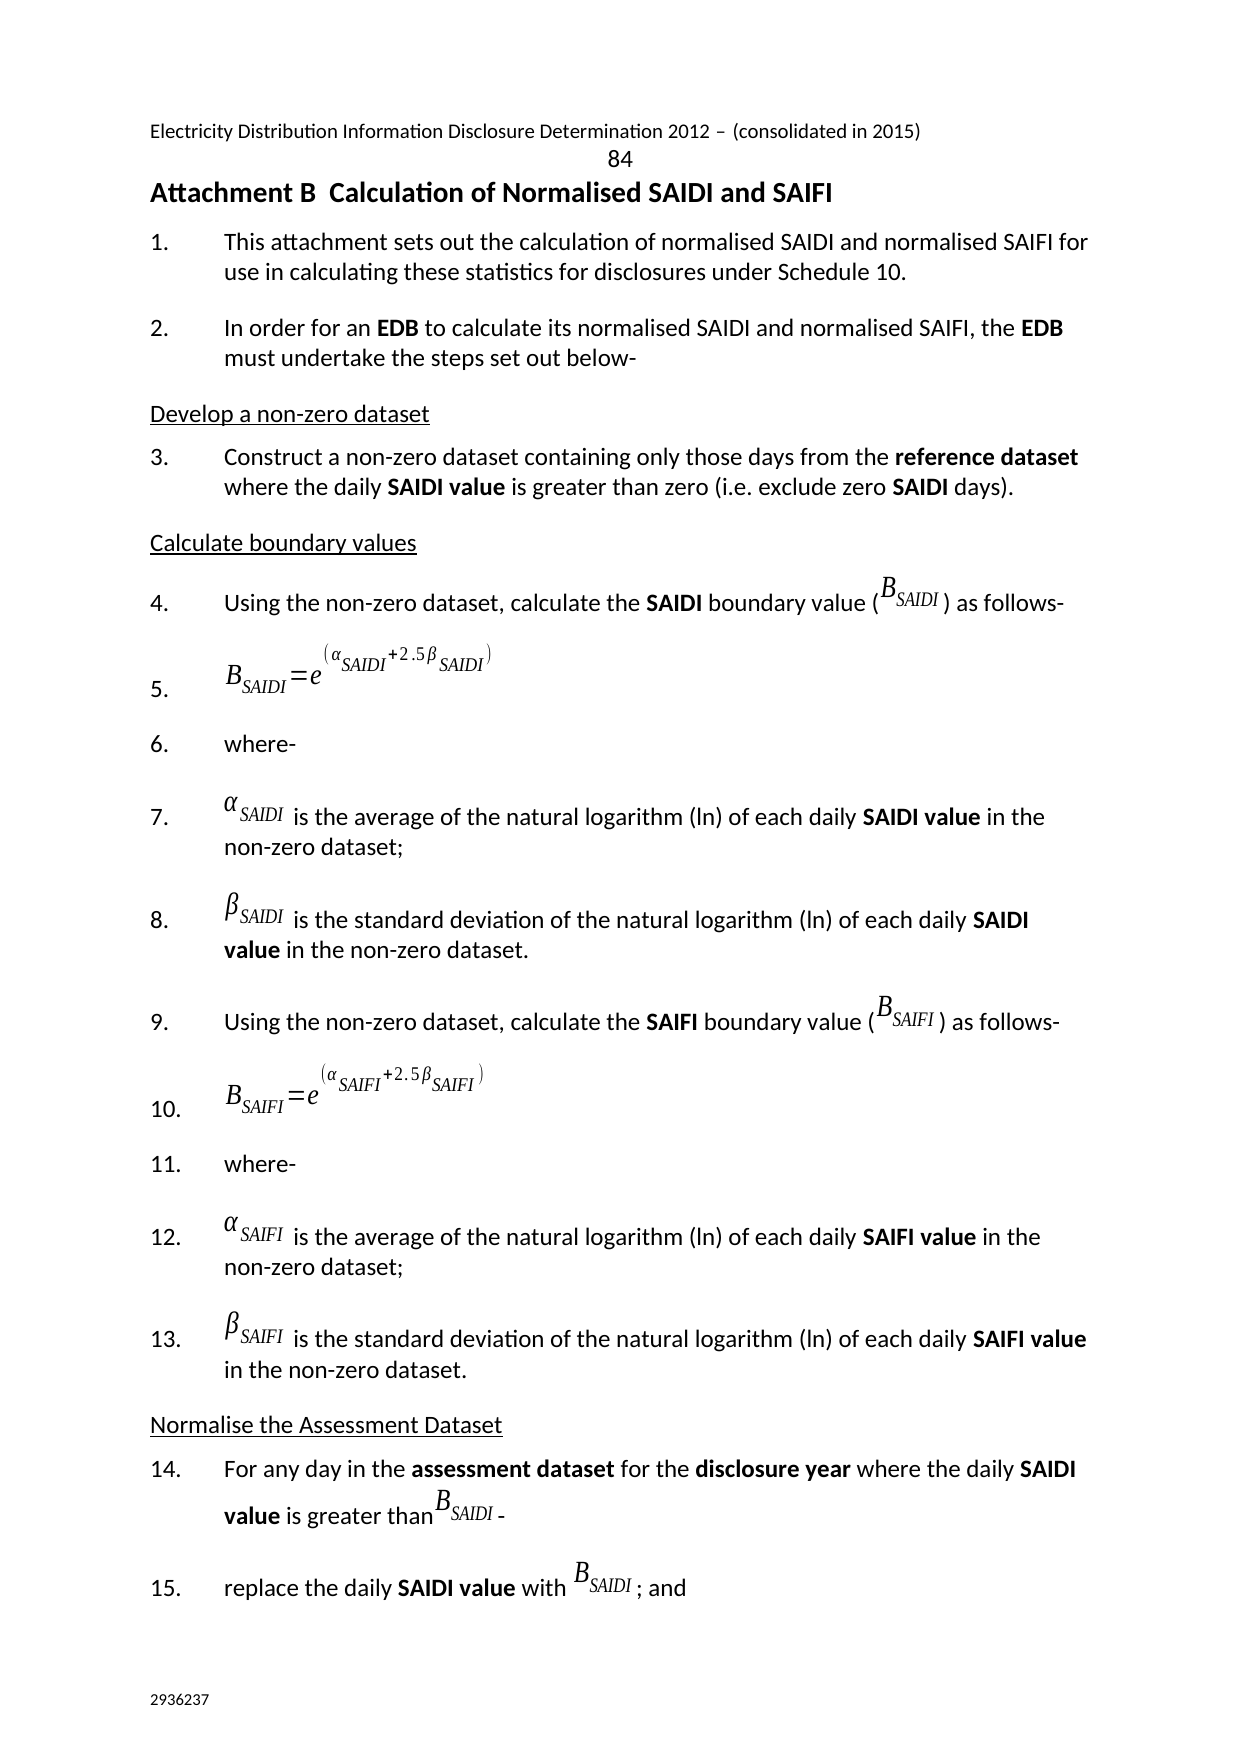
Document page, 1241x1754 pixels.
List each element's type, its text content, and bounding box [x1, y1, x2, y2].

list Construct a non-zero dataset containing only those days from the reference dataset where the daily SAIDI value is greater than zero (i.e. exclude zero SAIDI days). [150, 441, 1090, 502]
list In order for an EDB to calculate its normalised SAIDI and normalised SAIFI, the EDB must undertake the steps set out below- [150, 312, 1090, 373]
list is the standard deviation of the natural logarithm (ln) of each daily SAIDI value in the non-zero dataset. [150, 887, 1090, 965]
list where- [150, 1148, 1090, 1179]
list is the standard deviation of the natural logarithm (ln) of each daily SAIFI value in the non-zero dataset. [150, 1307, 1090, 1385]
subtitle Develop a non-zero dataset [150, 398, 1090, 428]
list replace the daily SAIDI value with ; and [150, 1556, 1090, 1603]
list where- [150, 729, 1090, 759]
subtitle Calculate boundary values [150, 527, 1090, 557]
list is the average of the natural logarithm (ln) of each daily SAIFI value in the non-zero dataset; [150, 1204, 1090, 1282]
subtitle Attachment B Calculation of Normalised SAIDI and SAIFI [150, 174, 1090, 210]
list This attachment sets out the calculation of normalised SAIDI and normalised SAIFI for use in calculating these statistics for disclosures under Schedule 10. [150, 226, 1090, 287]
list is the average of the natural logarithm (ln) of each daily SAIDI value in the non-zero dataset; [150, 784, 1090, 862]
list Using the non-zero dataset, calculate the SAIFI boundary value () as follows- [150, 990, 1090, 1037]
subtitle Normalise the Assessment Dataset [150, 1410, 1090, 1440]
list For any day in the assessment dataset for the disclosure year where the daily SAIDI value is greater than- [150, 1453, 1090, 1531]
list Using the non-zero dataset, calculate the SAIDI boundary value () as follows- [150, 570, 1090, 617]
